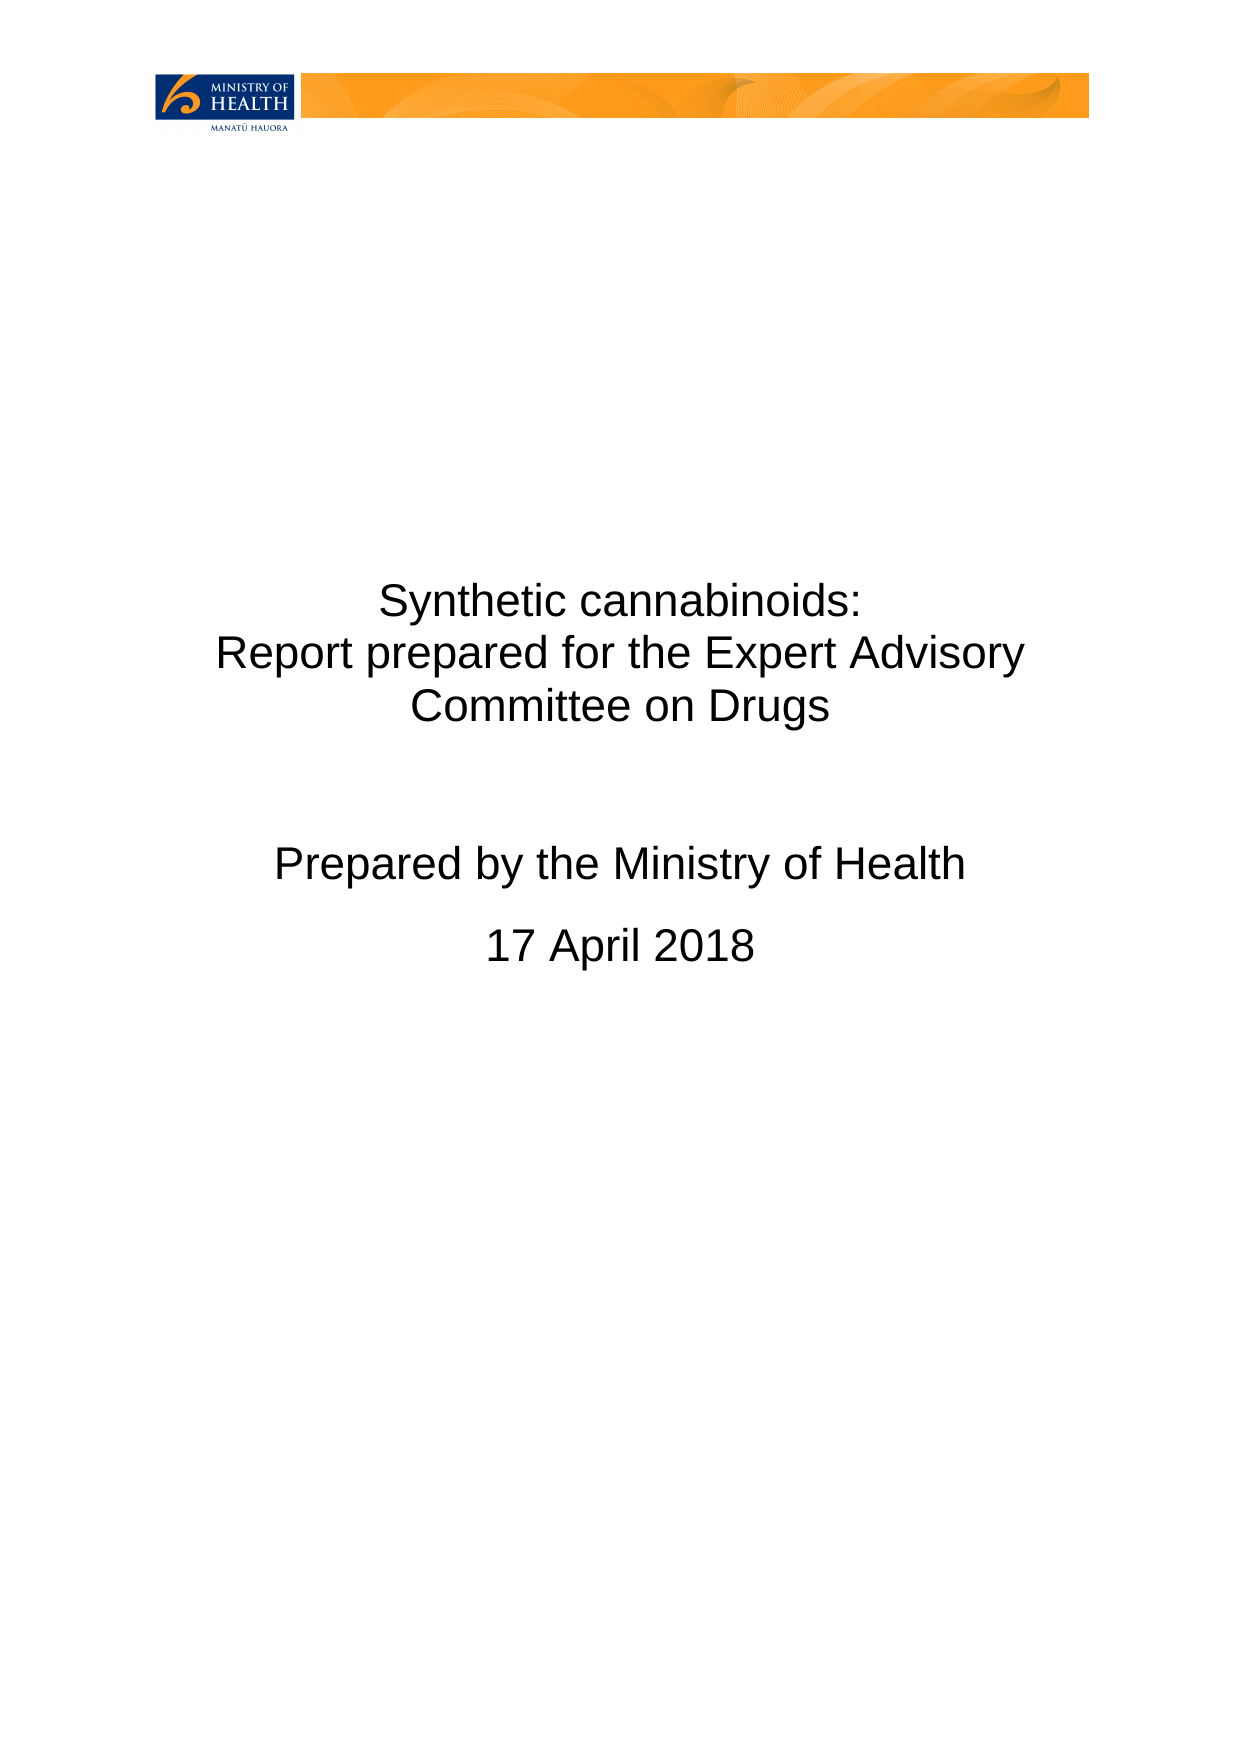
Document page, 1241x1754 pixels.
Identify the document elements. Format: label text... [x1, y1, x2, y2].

text 17 April 2018 [150, 918, 1090, 971]
text Synthetic cannabinoids: [150, 573, 1090, 626]
text Prepared by the Ministry of Health [150, 837, 1090, 889]
text Report prepared for the Expert Advisory Committee on Drugs [150, 626, 1090, 731]
